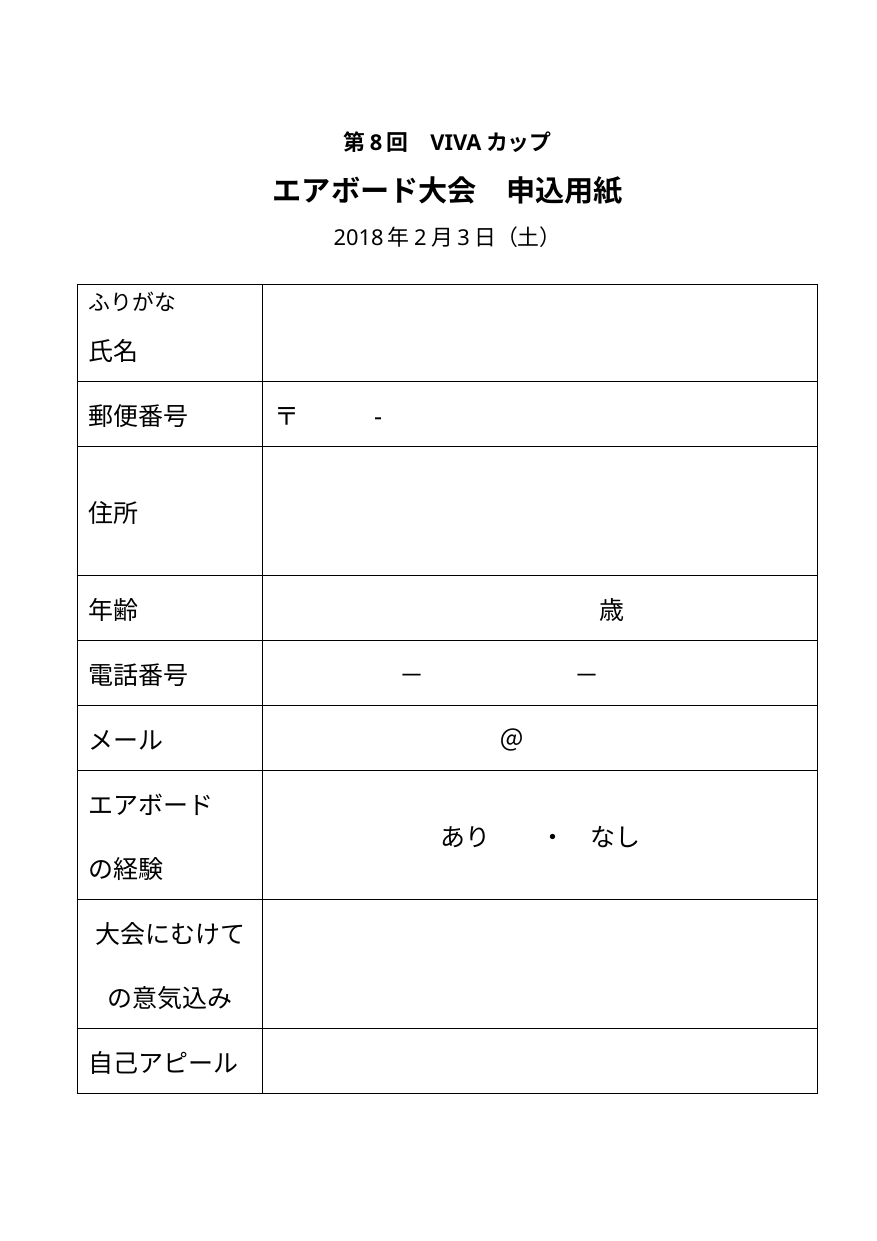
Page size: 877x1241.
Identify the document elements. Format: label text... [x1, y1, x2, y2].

table_cell 〒 - [263, 382, 817, 446]
table_cell 歳 [263, 576, 817, 640]
table_cell あり ・ なし [263, 771, 817, 899]
table_cell 郵便番号 [78, 382, 262, 446]
table_cell エアボード の経験 [78, 771, 262, 899]
table_cell [263, 447, 817, 575]
table_cell 住所 [78, 447, 262, 575]
table_cell － － [263, 641, 817, 705]
text エアボード大会 申込用紙 [77, 156, 818, 220]
table_cell ＠ [263, 706, 817, 770]
table_header [263, 285, 817, 381]
table_cell [263, 900, 817, 1028]
text 2018年2月3日（土） [77, 220, 818, 252]
text 第8回 VIVAカップ [77, 124, 818, 156]
table_cell 年齢 [78, 576, 262, 640]
table_cell 自己アピール [78, 1029, 262, 1093]
table_header ふりがな 氏名 [78, 285, 262, 381]
table_cell メール [78, 706, 262, 770]
table_cell 電話番号 [78, 641, 262, 705]
table_cell [263, 1029, 817, 1093]
table_cell 大会にむけての意気込み [78, 900, 262, 1028]
